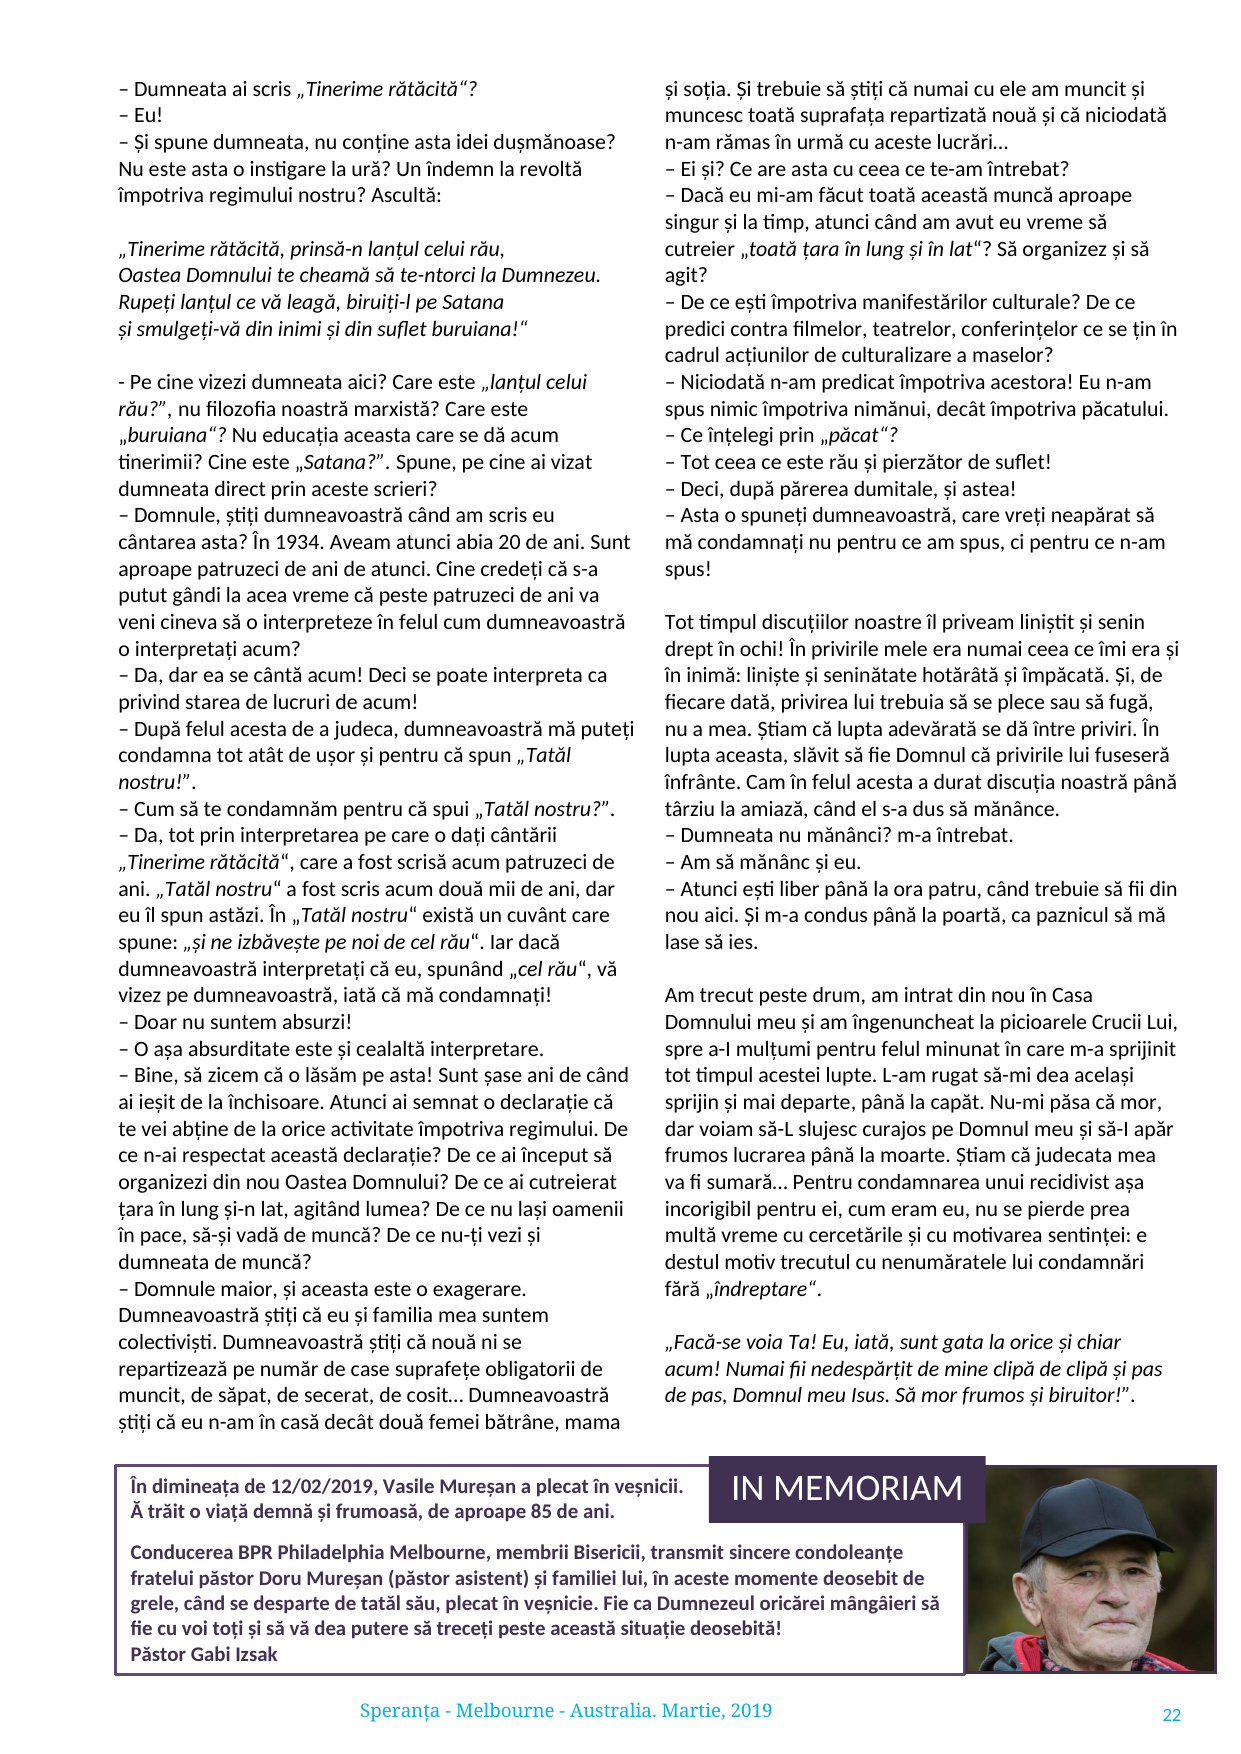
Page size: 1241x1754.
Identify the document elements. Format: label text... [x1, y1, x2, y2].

text Tot timpul discuţiilor noastre îl priveam liniştit şi senin drept în ochi! În privirile mele era numai ceea ce îmi era şi în inimă: linişte şi seninătate hotărâtă şi împăcată. Şi, de fiecare dată, privirea lui trebuia să se plece sau să fugă, nu a mea. Ştiam că lupta adevărată se dă între priviri. În lupta aceasta, slăvit să fie Domnul că privirile lui fuseseră înfrânte. Cam în felul acesta a durat discuţia noastră până târziu la amiază, când el s-a dus să mănânce. – Dumneata nu mănânci? m-a întrebat. – Am să mănânc şi eu. – Atunci eşti liber până la ora patru, când trebuie să fii din nou aici. Şi m-a condus până la poartă, ca paznicul să mă lase să ies. Am trecut peste drum, am intrat din nou în Casa Domnului meu şi am îngenuncheat la picioarele Crucii Lui, spre a-I mulţumi pentru felul minunat în care m-a sprijinit tot timpul acestei lupte. L-am rugat să-mi dea acelaşi sprijin şi mai departe, până la capăt. Nu-mi păsa că mor, dar voiam să-L slujesc curajos pe Domnul meu şi să-I apăr frumos lucrarea până la moarte. Ştiam că judecata mea va fi sumară… Pentru condamnarea unui recidivist aşa incorigibil pentru ei, cum eram eu, nu se pierde prea multă vreme cu cercetările şi cu motivarea sentinţei: e destul motiv trecutul cu nenumăratele lui condamnări fără „îndreptare“. „Facă-se voia Ta! Eu, iată, sunt gata la orice şi chiar acum! Numai fii nedespărţit de mine clipă de clipă şi pas de pas, Domnul meu Isus. Să mor frumos şi biruitor!”. [664, 608, 1181, 1408]
text – Dumneata ai scris „Tinerime rătăcită“? – Eu! – Şi spune dumneata, nu conţine asta idei duşmănoase? Nu este asta o instigare la ură? Un îndemn la revoltă împotriva regimului nostru? Ascultă: „Tinerime rătăcită, prinsă-n lanţul celui rău, Oastea Domnului te cheamă să te-ntorci la Dumnezeu. Rupeţi lanţul ce vă leagă, biruiţi-l pe Satana şi smulgeţi-vă din inimi şi din suflet buruiana!“ - Pe cine vizezi dumneata aici? Care este „lanţul celui rău?”, nu filozofia noastră marxistă? Care este „buruiana“? Nu educaţia aceasta care se dă acum tinerimii? Cine este „Satana?”. Spune, pe cine ai vizat dumneata direct prin aceste scrieri? – Domnule, ştiţi dumneavoastră când am scris eu cântarea asta? În 1934. Aveam atunci abia 20 de ani. Sunt aproape patruzeci de ani de atunci. Cine credeţi că s-a putut gândi la acea vreme că peste patruzeci de ani va veni cineva să o interpreteze în felul cum dumneavoastră o interpretaţi acum? – Da, dar ea se cântă acum! Deci se poate interpreta ca privind starea de lucruri de acum! – După felul acesta de a judeca, dumneavoastră mă puteţi condamna tot atât de uşor şi pentru că spun „Tatăl nostru!”. – Cum să te condamnăm pentru că spui „Tatăl nostru?”. – Da, tot prin interpretarea pe care o daţi cântării „Tinerime rătăcită“, care a fost scrisă acum patruzeci de ani. „Tatăl nostru“ a fost scris acum două mii de ani, dar eu îl spun astăzi. În „Tatăl nostru“ există un cuvânt care spune: „şi ne izbăveşte pe noi de cel rău“. Iar dacă dumneavoastră interpretaţi că eu, spunând „cel rău“, vă vizez pe dumneavoastră, iată că mă condamnaţi! – Doar nu suntem absurzi! – O aşa absurditate este şi cealaltă interpretare. [118, 75, 634, 1062]
text – Bine, să zicem că o lăsăm pe asta! Sunt şase ani de când ai ieşit de la închisoare. Atunci ai semnat o declaraţie că te vei abţine de la orice activitate împotriva regimului. De ce n-ai respectat această declaraţie? De ce ai început să organizezi din nou Oastea Domnului? De ce ai cutreierat ţara în lung şi-n lat, agitând lumea? De ce nu laşi oamenii în pace, să-şi vadă de muncă? De ce nu-ţi vezi şi dumneata de muncă? [118, 1062, 634, 1275]
text – Domnule maior, şi aceasta este o exagerare. Dumneavoastră ştiţi că eu şi familia mea suntem colectivişti. Dumneavoastră ştiţi că nouă ni se repartizează pe număr de case suprafeţe obligatorii de muncit, de săpat, de secerat, de cosit… Dumneavoastră ştiţi că eu n-am în casă decât două femei bătrâne, mama şi soţia. Şi trebuie să ştiţi că numai cu ele am muncit şi muncesc toată suprafaţa repartizată nouă şi că niciodată n-am rămas în urmă cu aceste lucrări… – Ei şi? Ce are asta cu ceea ce te-am întrebat? – Dacă eu mi-am făcut toată această muncă aproape singur şi la timp, atunci când am avut eu vreme să cutreier „toată ţara în lung şi în lat“? Să organizez şi să agit? – De ce eşti împotriva manifestărilor culturale? De ce predici contra filmelor, teatrelor, conferinţelor ce se ţin în cadrul acţiunilor de culturalizare a maselor? – Niciodată n-am predicat împotriva acestora! Eu n-am spus nimic împotriva nimănui, decât împotriva păcatului. – Ce înţelegi prin „păcat“? – Tot ceea ce este rău şi pierzător de suflet! – Deci, după părerea dumitale, şi astea! – Asta o spuneţi dumneavoastră, care vreţi neapărat să mă condamnaţi nu pentru ce am spus, ci pentru ce n-am spus! [118, 1275, 634, 1435]
text – Domnule maior, şi aceasta este o exagerare. Dumneavoastră ştiţi că eu şi familia mea suntem colectivişti. Dumneavoastră ştiţi că nouă ni se repartizează pe număr de case suprafeţe obligatorii de muncit, de săpat, de secerat, de cosit… Dumneavoastră ştiţi că eu n-am în casă decât două femei bătrâne, mama şi soţia. Şi trebuie să ştiţi că numai cu ele am muncit şi muncesc toată suprafaţa repartizată nouă şi că niciodată n-am rămas în urmă cu aceste lucrări… – Ei şi? Ce are asta cu ceea ce te-am întrebat? – Dacă eu mi-am făcut toată această muncă aproape singur şi la timp, atunci când am avut eu vreme să cutreier „toată ţara în lung şi în lat“? Să organizez şi să agit? – De ce eşti împotriva manifestărilor culturale? De ce predici contra filmelor, teatrelor, conferinţelor ce se ţin în cadrul acţiunilor de culturalizare a maselor? – Niciodată n-am predicat împotriva acestora! Eu n-am spus nimic împotriva nimănui, decât împotriva păcatului. – Ce înţelegi prin „păcat“? – Tot ceea ce este rău şi pierzător de suflet! – Deci, după părerea dumitale, şi astea! – Asta o spuneţi dumneavoastră, care vreţi neapărat să mă condamnaţi nu pentru ce am spus, ci pentru ce n-am spus! [664, 75, 1181, 582]
picture [968, 1468, 1214, 1671]
